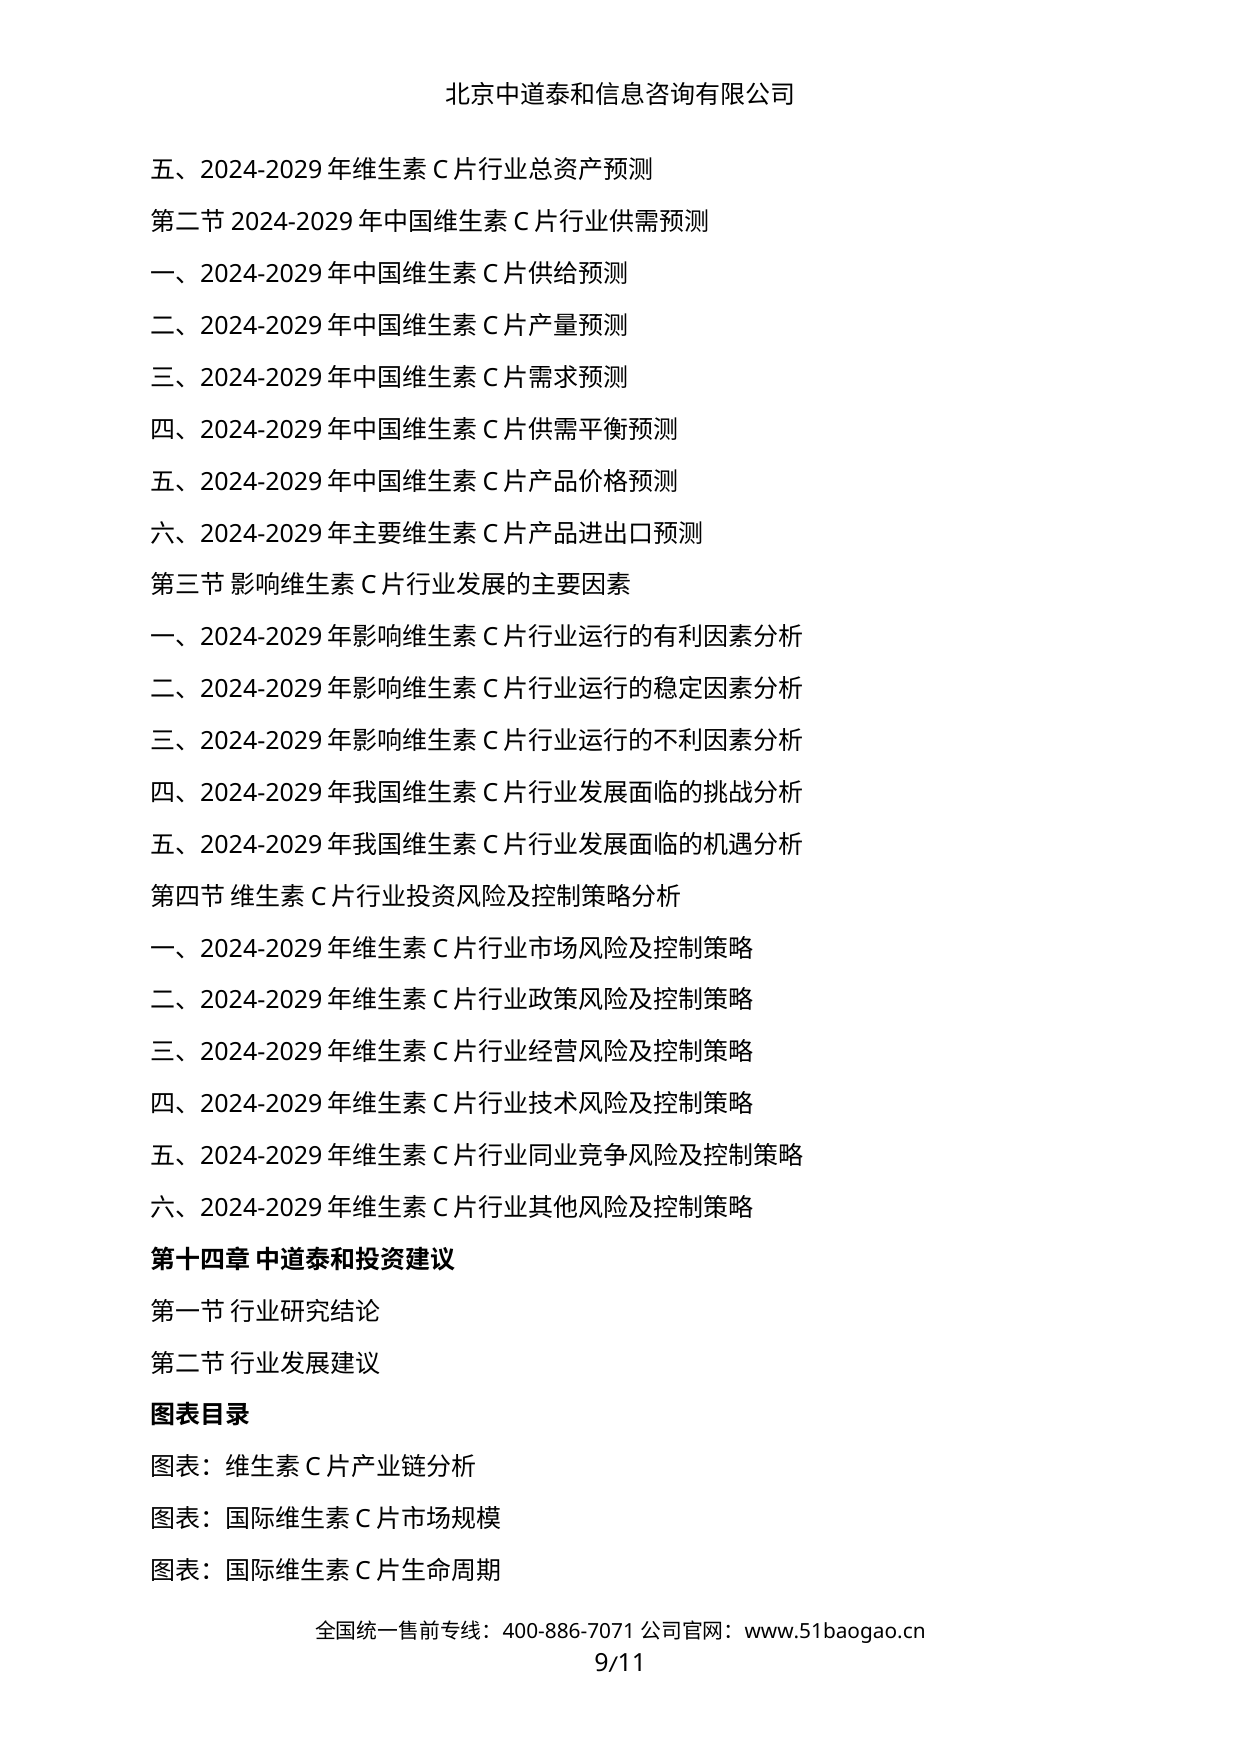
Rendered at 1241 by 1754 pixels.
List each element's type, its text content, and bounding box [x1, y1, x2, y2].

text 图表目录 [150, 1395, 1090, 1431]
text 五、2024-2029年维生素C片行业同业竞争风险及控制策略 [150, 1136, 1090, 1172]
text 一、2024-2029年中国维生素C片供给预测 [150, 254, 1090, 290]
text 五、2024-2029年中国维生素C片产品价格预测 [150, 461, 1090, 497]
text 图表：维生素C片产业链分析 [150, 1447, 1090, 1483]
text 第三节 影响维生素C片行业发展的主要因素 [150, 565, 1090, 601]
text 图表：国际维生素C片生命周期 [150, 1551, 1090, 1587]
text 二、2024-2029年影响维生素C片行业运行的稳定因素分析 [150, 669, 1090, 705]
text 第四节 维生素C片行业投资风险及控制策略分析 [150, 876, 1090, 912]
text 三、2024-2029年中国维生素C片需求预测 [150, 357, 1090, 394]
text 二、2024-2029年维生素C片行业政策风险及控制策略 [150, 980, 1090, 1016]
text 三、2024-2029年维生素C片行业经营风险及控制策略 [150, 1032, 1090, 1068]
text 一、2024-2029年影响维生素C片行业运行的有利因素分析 [150, 617, 1090, 653]
text 四、2024-2029年我国维生素C片行业发展面临的挑战分析 [150, 772, 1090, 809]
text 第二节 行业发展建议 [150, 1343, 1090, 1379]
text 图表：国际维生素C片市场规模 [150, 1499, 1090, 1535]
text 四、2024-2029年维生素C片行业技术风险及控制策略 [150, 1084, 1090, 1120]
text 一、2024-2029年维生素C片行业市场风险及控制策略 [150, 928, 1090, 964]
text 六、2024-2029年主要维生素C片产品进出口预测 [150, 513, 1090, 549]
text 六、2024-2029年维生素C片行业其他风险及控制策略 [150, 1187, 1090, 1224]
text 第二节 2024-2029年中国维生素C片行业供需预测 [150, 202, 1090, 238]
text 四、2024-2029年中国维生素C片供需平衡预测 [150, 409, 1090, 446]
text 第十四章 中道泰和投资建议 [150, 1239, 1090, 1276]
text 五、2024-2029年我国维生素C片行业发展面临的机遇分析 [150, 824, 1090, 861]
text 三、2024-2029年影响维生素C片行业运行的不利因素分析 [150, 721, 1090, 757]
text 五、2024-2029年维生素C片行业总资产预测 [150, 150, 1090, 186]
text 二、2024-2029年中国维生素C片产量预测 [150, 306, 1090, 342]
text 第一节 行业研究结论 [150, 1291, 1090, 1327]
